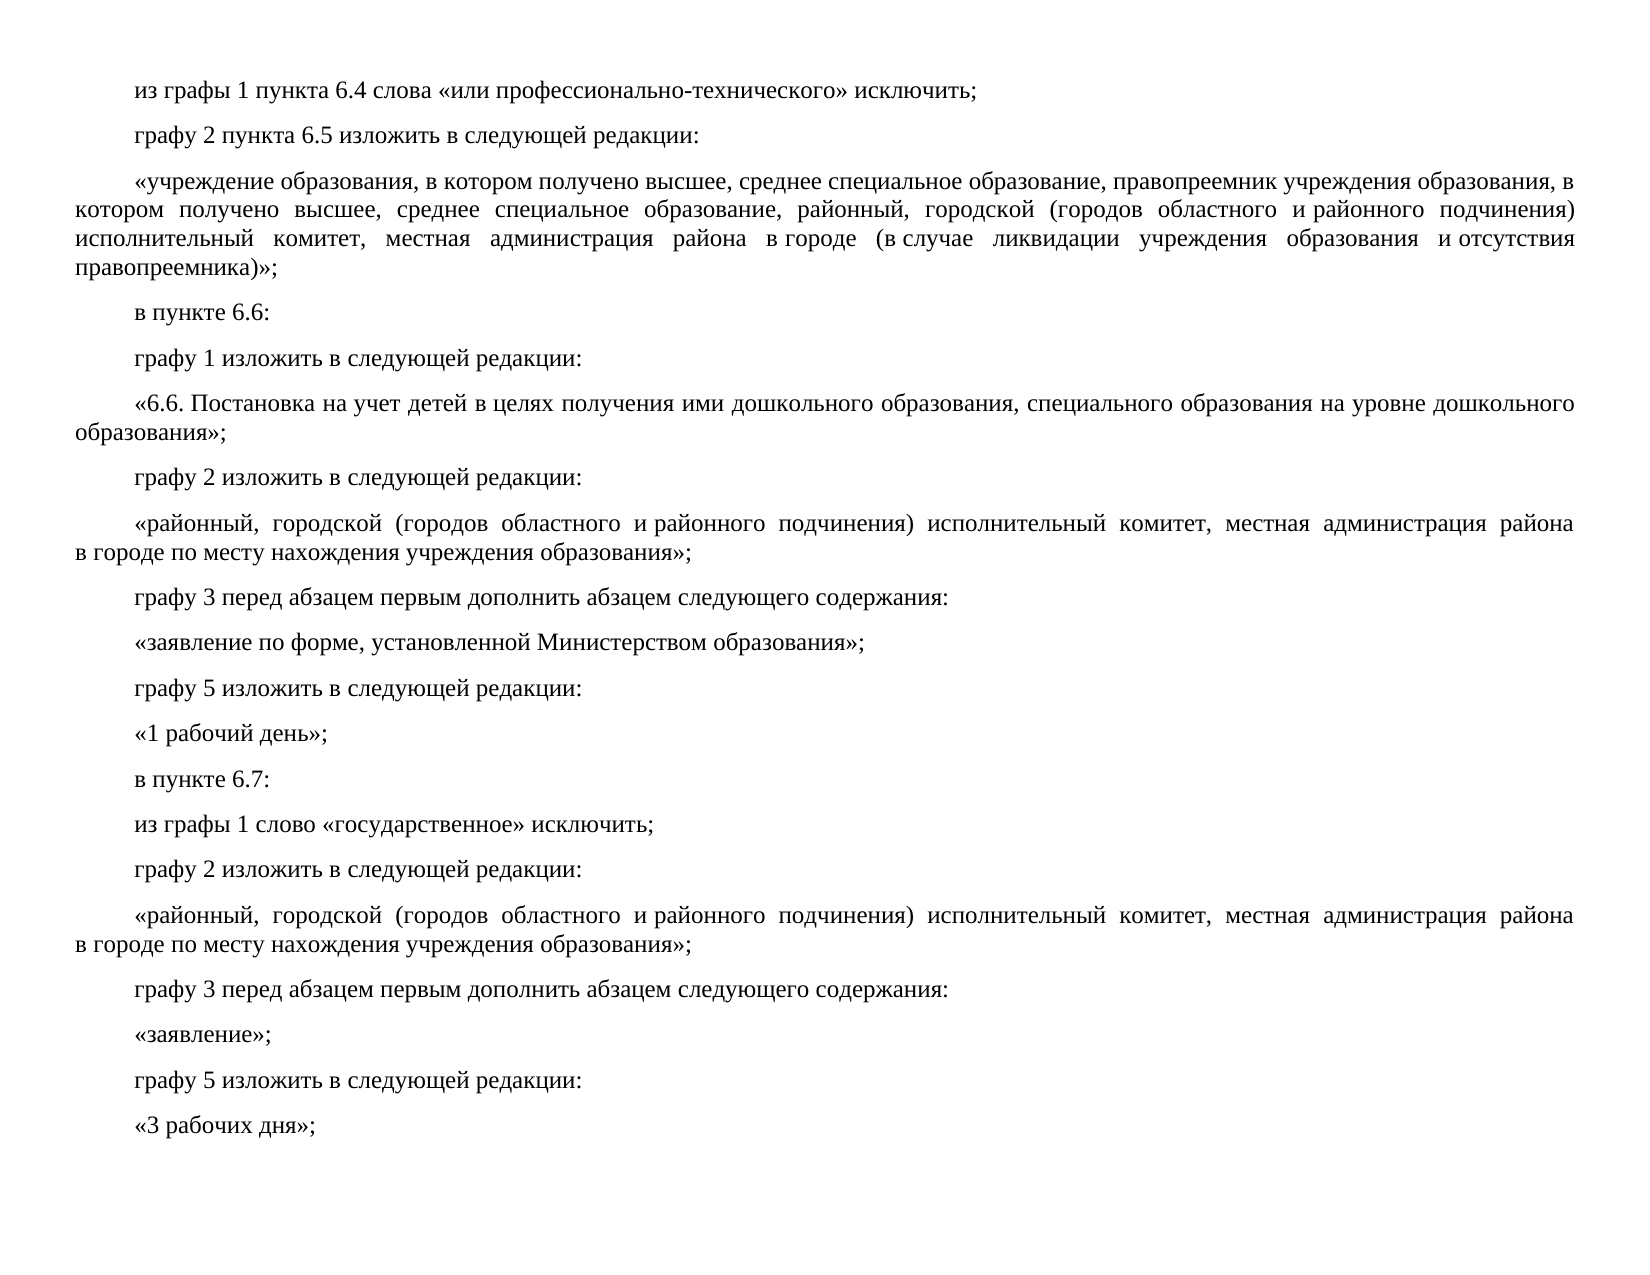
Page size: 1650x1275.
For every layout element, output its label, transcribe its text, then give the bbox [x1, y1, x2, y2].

text «районный, городской (городов областного и районного подчинения) исполнительный комитет, местная администрация района в городе по месту нахождения учреждения образования»; [75, 508, 1575, 565]
text графу 5 изложить в следующей редакции: [75, 673, 1575, 702]
text графу 2 пункта 6.5 изложить в следующей редакции: [75, 120, 1575, 149]
text «заявление по форме, установленной Министерством образования»; [75, 627, 1575, 656]
text в пункте 6.7: [75, 764, 1575, 792]
text графу 2 изложить в следующей редакции: [75, 462, 1575, 491]
text «районный, городской (городов областного и районного подчинения) исполнительный комитет, местная администрация района в городе по месту нахождения учреждения образования»; [75, 900, 1575, 957]
text графу 5 изложить в следующей редакции: [75, 1065, 1575, 1094]
text «учреждение образования, в котором получено высшее, среднее специальное образование, правопреемник учреждения образования, в котором получено высшее, среднее специальное образование, районный, городской (городов областного и районного подчинения) исполнительный комитет, местная администрация района в городе (в случае ликвидации учреждения образования и отсутствия правопреемника)»; [75, 166, 1575, 281]
text графу 3 перед абзацем первым дополнить абзацем следующего содержания: [75, 974, 1575, 1003]
text в пункте 6.6: [75, 297, 1575, 326]
text из графы 1 пункта 6.4 слова «или профессионально-технического» исключить; [75, 75, 1575, 104]
text «заявление»; [75, 1019, 1575, 1048]
text «1 рабочий день»; [75, 718, 1575, 747]
text графу 2 изложить в следующей редакции: [75, 854, 1575, 883]
text графу 1 изложить в следующей редакции: [75, 343, 1575, 372]
text из графы 1 слово «государственное» исключить; [75, 809, 1575, 838]
text «3 рабочих дня»; [75, 1110, 1575, 1139]
text «6.6. Постановка на учет детей в целях получения ими дошкольного образования, специального образования на уровне дошкольного образования»; [75, 388, 1575, 446]
text графу 3 перед абзацем первым дополнить абзацем следующего содержания: [75, 582, 1575, 611]
